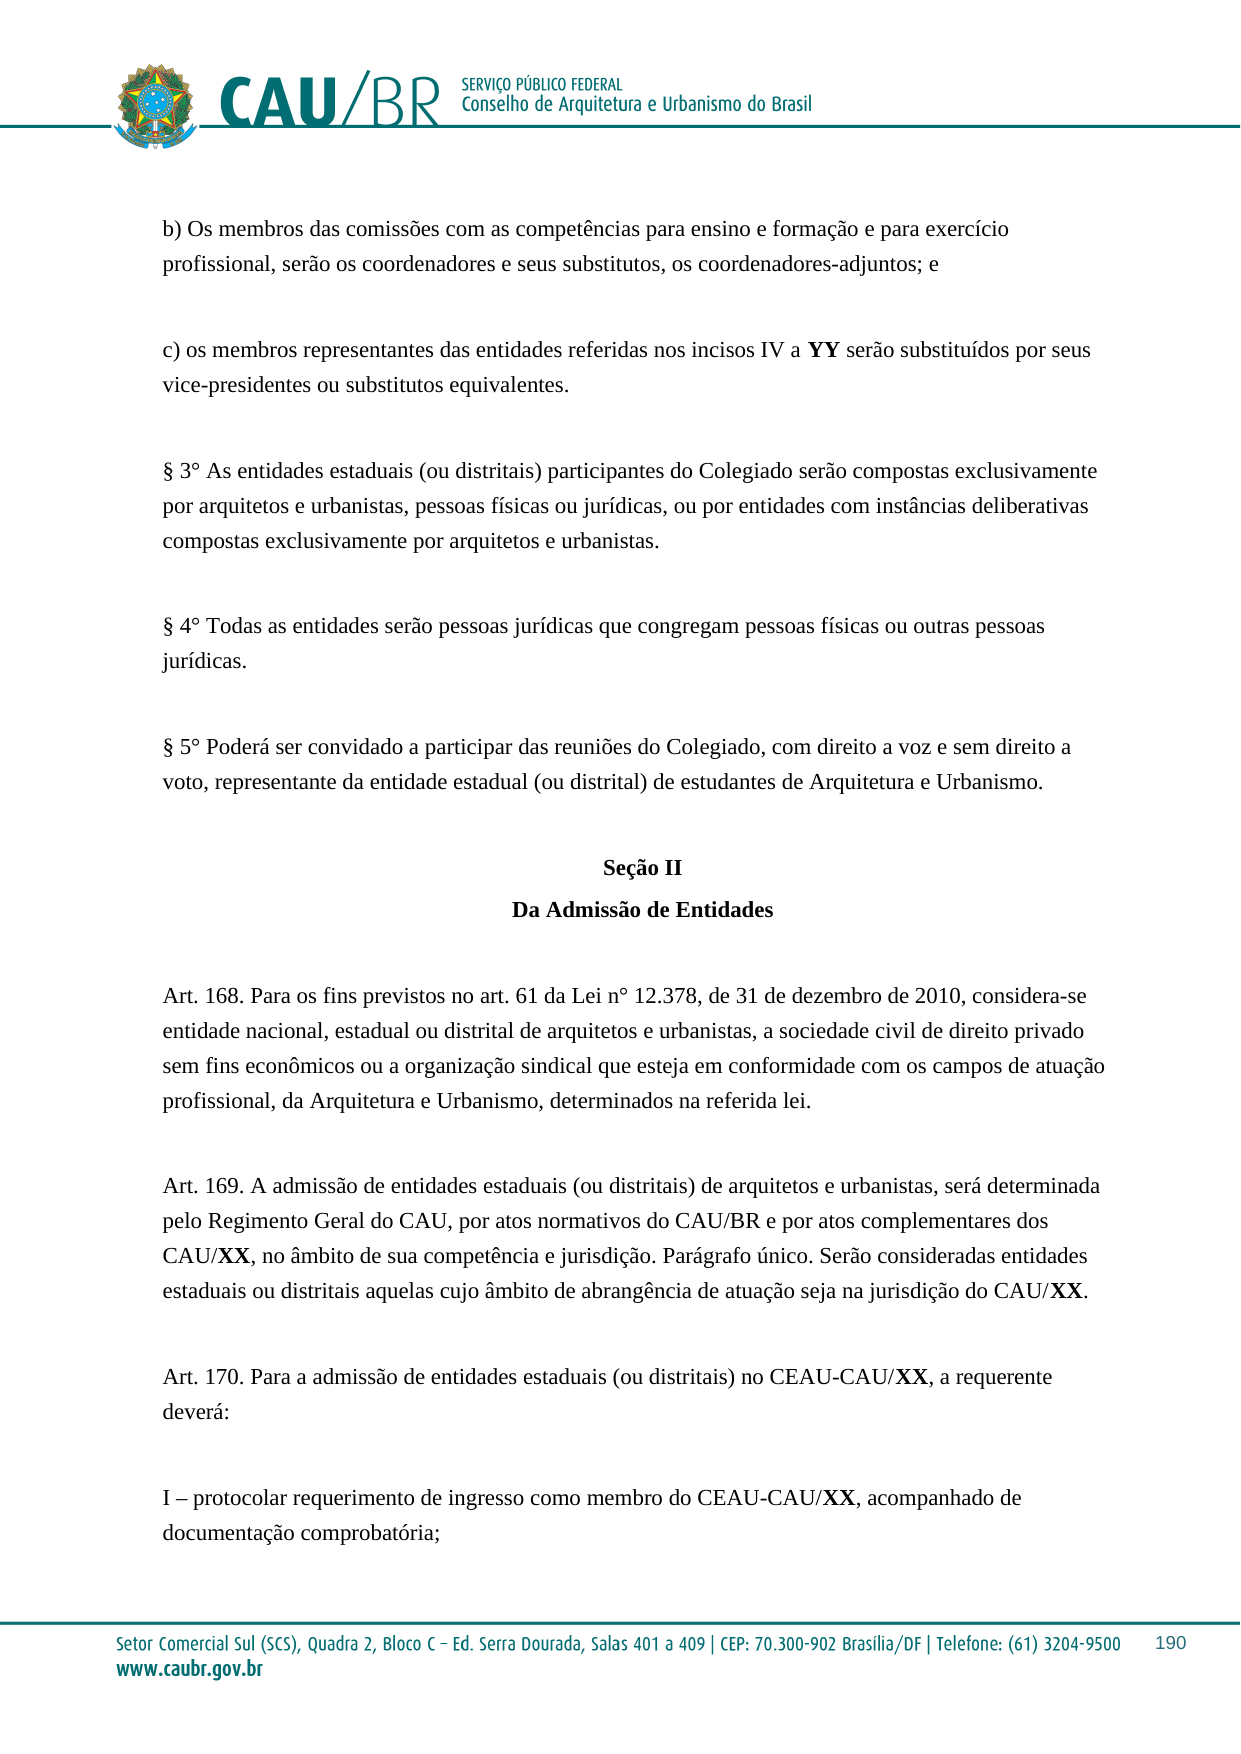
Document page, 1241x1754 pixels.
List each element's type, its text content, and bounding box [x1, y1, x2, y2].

text Da Admissão de Entidades [162, 888, 1123, 923]
text Seção II [162, 845, 1123, 880]
text Art. 169. A admissão de entidades estaduais (ou distritais) de arquitetos e urbanistas, será determinada pelo Regimento Geral do CAU, por atos normativos do CAU/BR e por atos complementares dos CAU/XX, no âmbito de sua competência e jurisdição. Parágrafo único. Serão consideradas entidades estaduais ou distritais aquelas cujo âmbito de abrangência de atuação seja na jurisdição do CAU/XX. [162, 1164, 1123, 1304]
text c) os membros representantes das entidades referidas nos incisos IV a YY serão substituídos por seus vice-presidentes ou substitutos equivalentes. [162, 327, 1123, 397]
text § 4° Todas as entidades serão pessoas jurídicas que congregam pessoas físicas ou outras pessoas jurídicas. [162, 604, 1123, 674]
text b) Os membros das comissões com as competências para ensino e formação e para exercício profissional, serão os coordenadores e seus substitutos, os coordenadores-adjuntos; e [162, 207, 1123, 277]
picture [0, 0, 1241, 177]
text I – protocolar requerimento de ingresso como membro do CEAU-CAU/XX, acompanhado de documentação comprobatória; [162, 1475, 1123, 1545]
text Art. 170. Para a admissão de entidades estaduais (ou distritais) no CEAU-CAU/XX, a requerente deverá: [162, 1354, 1123, 1424]
picture [0, 1579, 1240, 1754]
text Art. 168. Para os fins previstos no art. 61 da Lei n° 12.378, de 31 de dezembro de 2010, considera-se entidade nacional, estadual ou distrital de arquitetos e urbanistas, a sociedade civil de direito privado sem fins econômicos ou a organização sindical que esteja em conformidade com os campos de atuação profissional, da Arquitetura e Urbanismo, determinados na referida lei. [162, 973, 1123, 1113]
text § 5° Poderá ser convidado a participar das reuniões do Colegiado, com direito a voz e sem direito a voto, representante da entidade estadual (ou distrital) de estudantes de Arquitetura e Urbanismo. [162, 724, 1123, 794]
text § 3° As entidades estaduais (ou distritais) participantes do Colegiado serão compostas exclusivamente por arquitetos e urbanistas, pessoas físicas ou jurídicas, ou por entidades com instâncias deliberativas compostas exclusivamente por arquitetos e urbanistas. [162, 448, 1123, 553]
